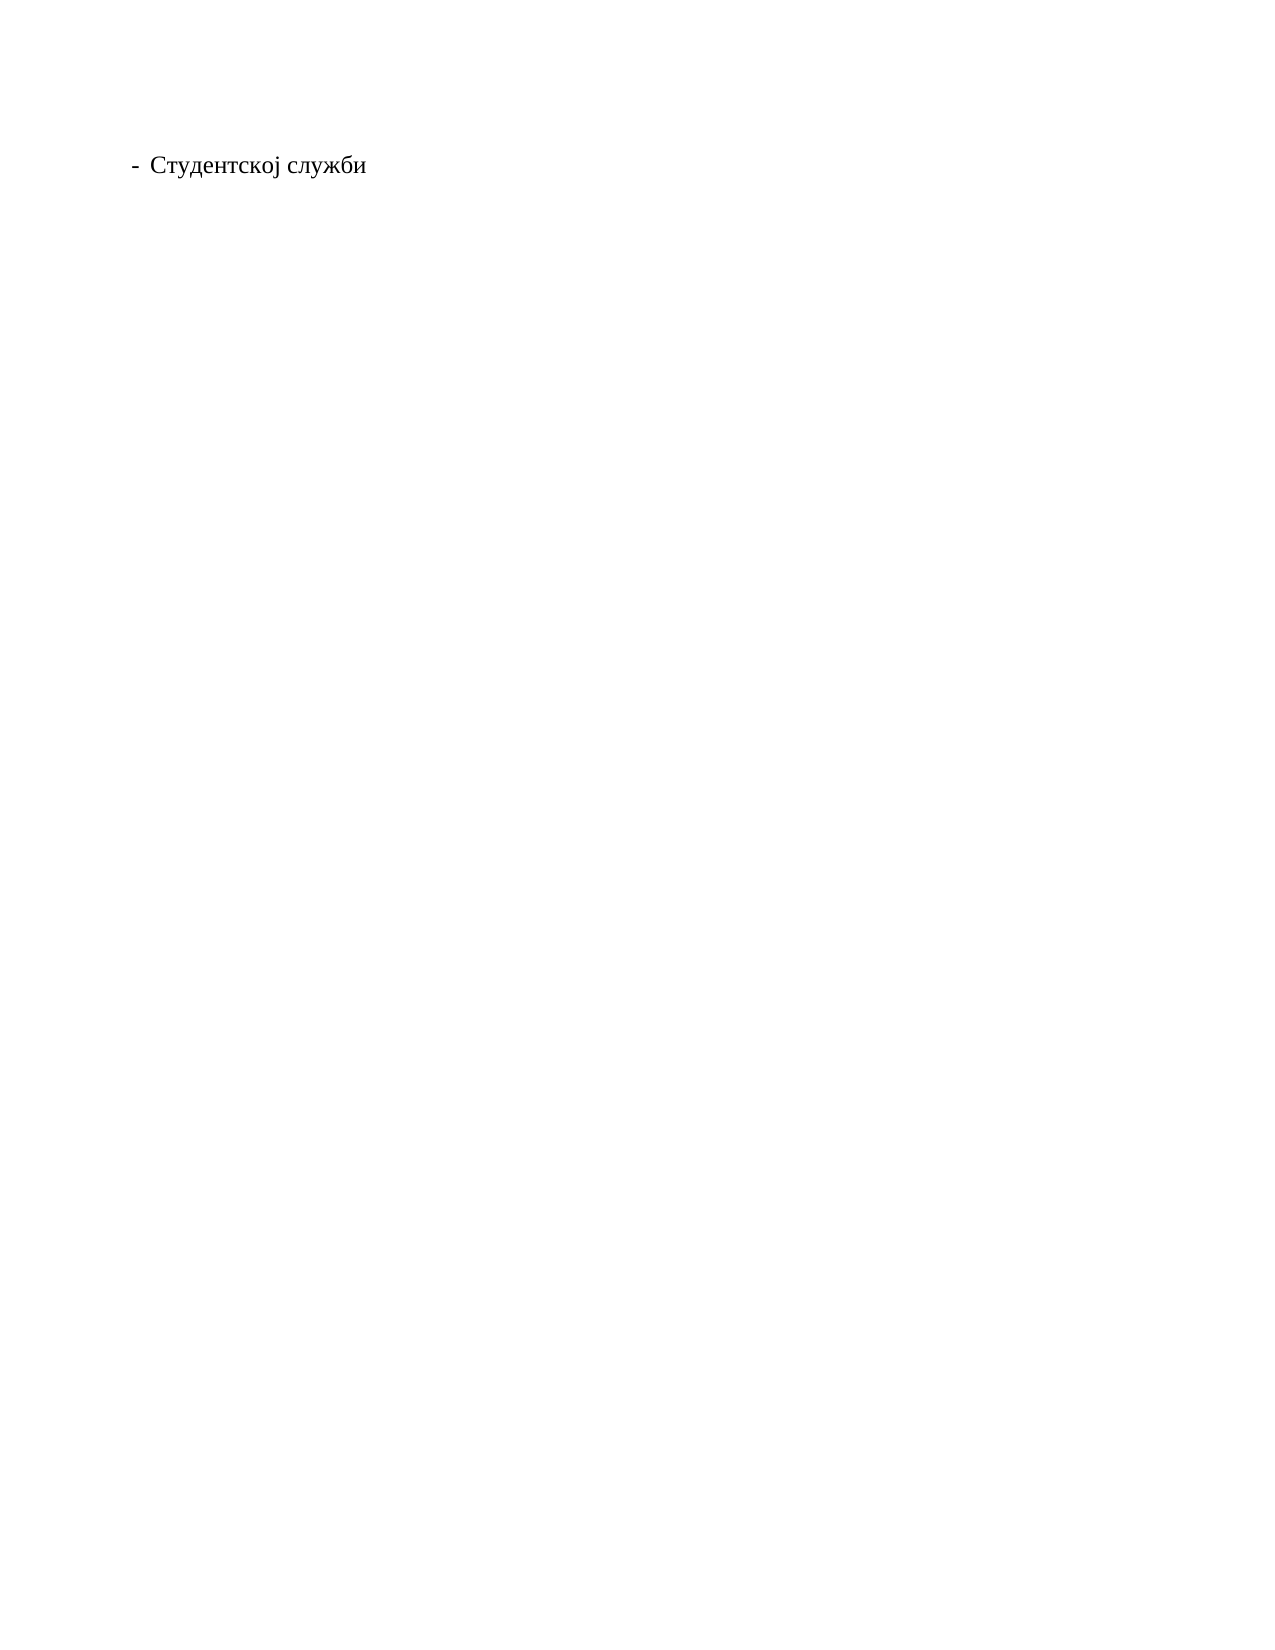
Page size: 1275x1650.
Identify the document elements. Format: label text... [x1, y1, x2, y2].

list Студентској служби [131, 150, 1125, 179]
